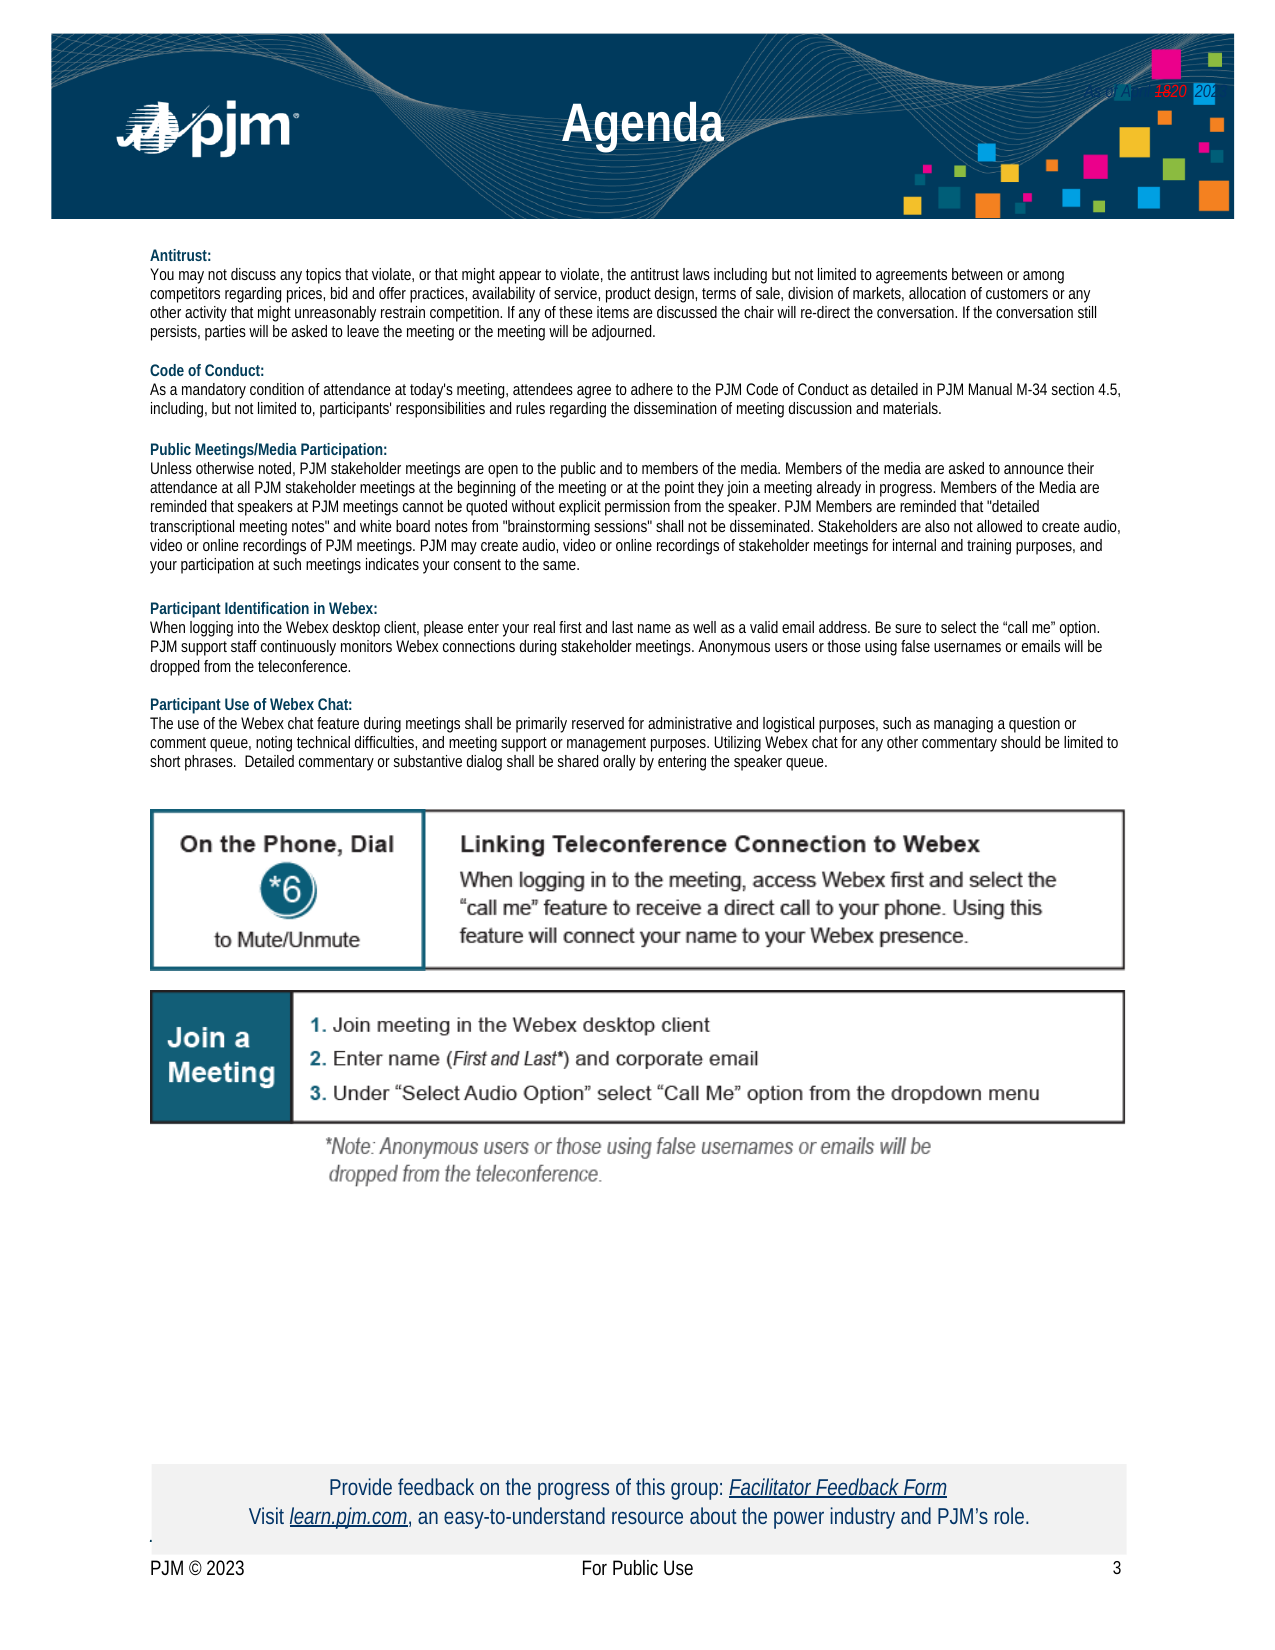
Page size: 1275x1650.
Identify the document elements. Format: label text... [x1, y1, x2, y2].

subtitle Antitrust: [150, 246, 1125, 265]
picture [51, 32, 1235, 219]
picture [150, 990, 1125, 1190]
title Public Meetings/Media Participation: [150, 440, 1125, 459]
text As a mandatory condition of attendance at today's meeting, attendees agree to adhere to the PJM Code of Conduct as detailed in PJM Manual M-34 section 4.5, including, but not limited to, participants' responsibilities and rules regarding the dissemination of meeting discussion and materials. [150, 380, 1125, 418]
subtitle Participant Identification in Webex: [150, 599, 1125, 618]
text The use of the Webex chat feature during meetings shall be primarily reserved for administrative and logistical purposes, such as managing a question or comment queue, noting technical difficulties, and meeting support or management purposes. Utilizing Webex chat for any other commentary should be limited to short phrases. Detailed commentary or substantive dialog shall be shared orally by entering the speaker queue. [150, 714, 1125, 771]
text You may not discuss any topics that violate, or that might appear to violate, the antitrust laws including but not limited to agreements between or among competitors regarding prices, bid and offer practices, availability of service, product design, terms of sale, division of markets, allocation of customers or any other activity that might unreasonably restrain competition. If any of these items are discussed the chair will re-direct the conversation. If the conversation still persists, parties will be asked to leave the meeting or the meeting will be adjourned. [150, 265, 1125, 341]
picture [150, 809, 1125, 971]
text Unless otherwise noted, PJM stakeholder meetings are open to the public and to members of the media. Members of the media are asked to announce their attendance at all PJM stakeholder meetings at the beginning of the meeting or at the point they join a meeting already in progress. Members of the Media are reminded that speakers at PJM meetings cannot be quoted without explicit permission from the speaker. PJM Members are reminded that "detailed transcriptional meeting notes" and white board notes from "brainstorming sessions" shall not be disseminated. Stakeholders are also not allowed to create audio, video or online recordings of PJM meetings. PJM may create audio, video or online recordings of stakeholder meetings for internal and training purposes, and your participation at such meetings indicates your consent to the same. [150, 459, 1125, 574]
text PJM support staff continuously monitors Webex connections during stakeholder meetings. Anonymous users or those using false usernames or emails will be dropped from the teleconference. [150, 637, 1125, 676]
subtitle Participant Use of Webex Chat: [150, 695, 1125, 714]
text When logging into the Webex desktop client, please enter your real first and last name as well as a valid email address. Be sure to select the “call me” option. [150, 618, 1125, 637]
title Code of Conduct: [150, 361, 1125, 380]
